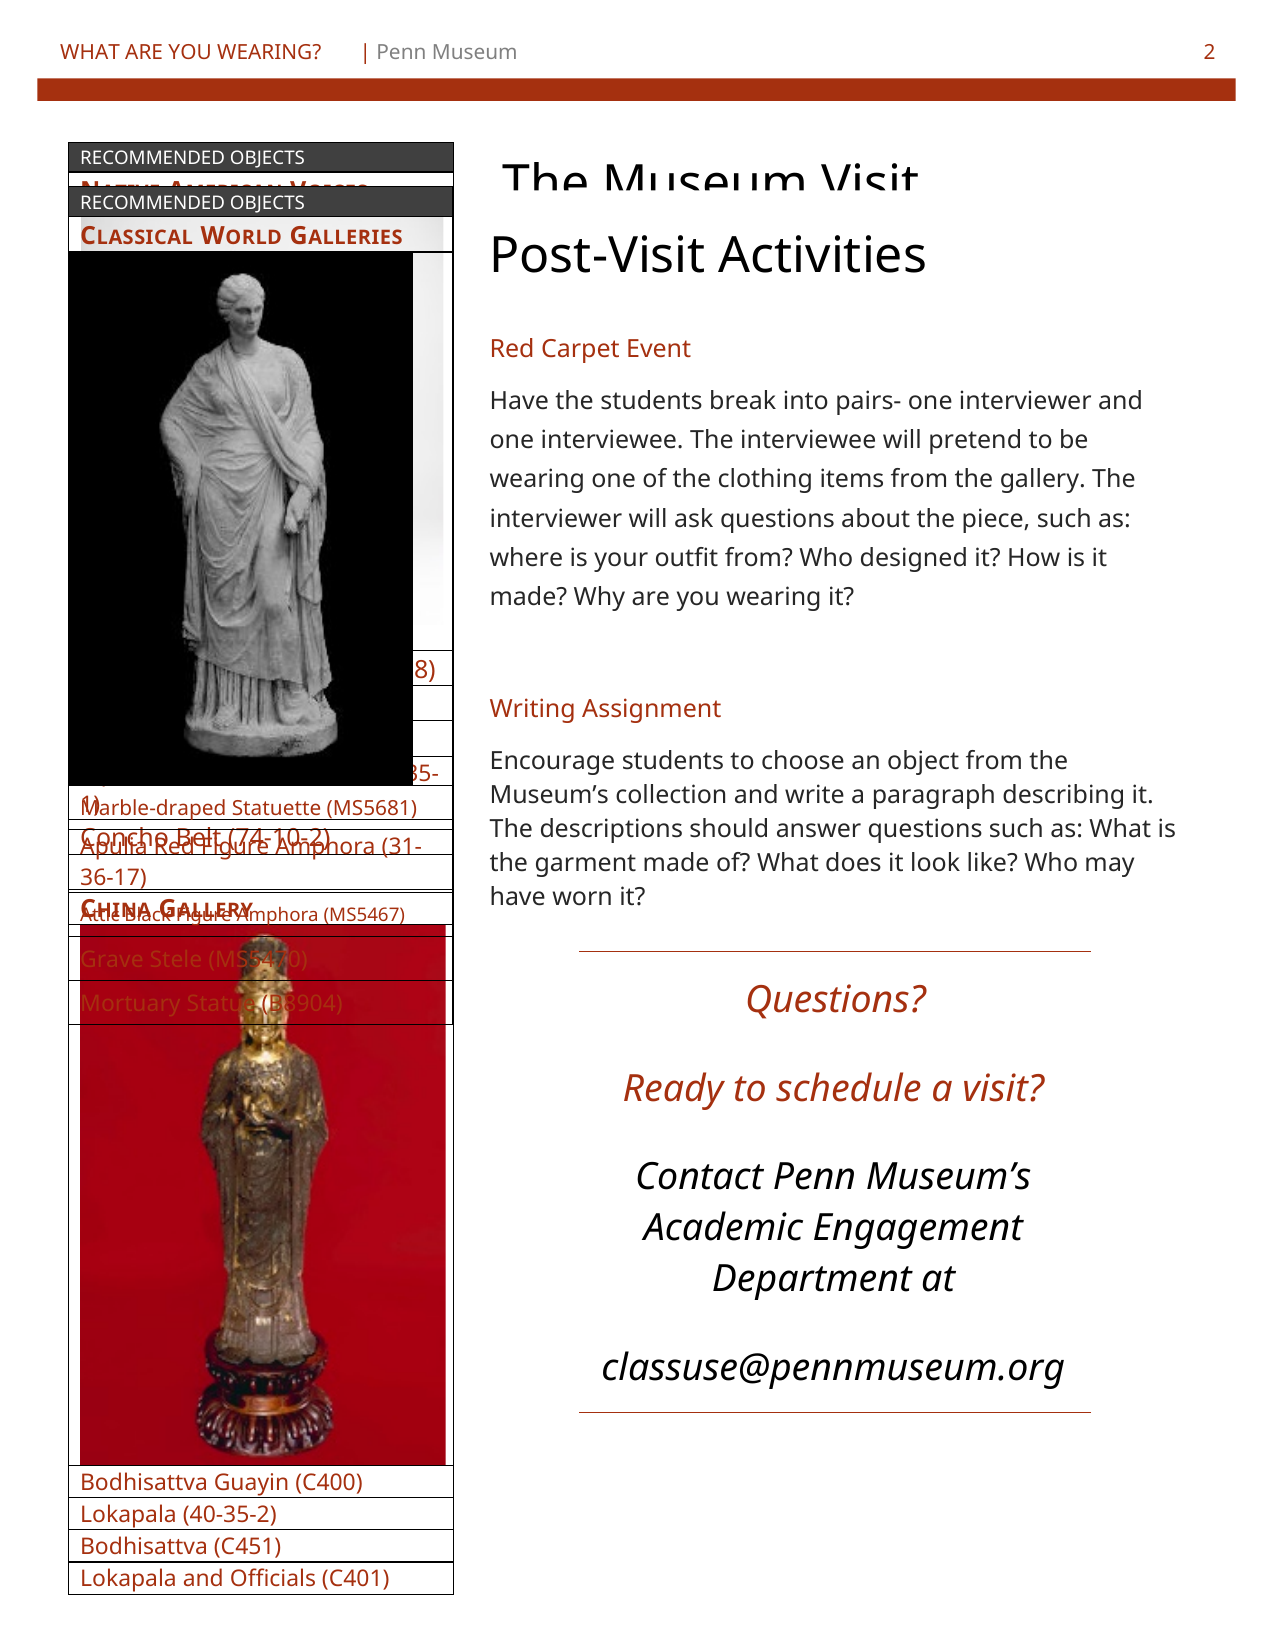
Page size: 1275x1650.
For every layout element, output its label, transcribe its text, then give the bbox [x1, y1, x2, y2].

table_cell Mortuary Statue (B8904) [69, 981, 452, 1024]
table_header recommended objects [69, 143, 453, 171]
table_cell Marble-draped Statuette (MS5681) [69, 786, 452, 828]
table_cell Lokapala and Officials (C401) [69, 1563, 453, 1594]
table_cell [446, 1025, 453, 1464]
picture [69, 251, 413, 785]
table_cell Bodhisattva (C451) [69, 1530, 453, 1561]
table_cell [69, 1025, 80, 1464]
table_cell Apulia Red Figure Amphora (31-36-17) [69, 830, 452, 892]
table_cell [413, 253, 452, 784]
table_header recommended objects [69, 187, 452, 216]
picture [80, 1025, 446, 1465]
table_cell Lokapala (40-35-2) [69, 1498, 453, 1529]
table_cell Native American Voices [69, 173, 453, 186]
table_cell Attic Black Figure Amphora (MS5467) [69, 893, 452, 936]
table_cell Classical World Galleries [69, 217, 452, 251]
table_cell Bodhisattva Guayin (C400) [69, 1466, 453, 1497]
table_cell Grave Stele (MS5470) [69, 937, 452, 980]
